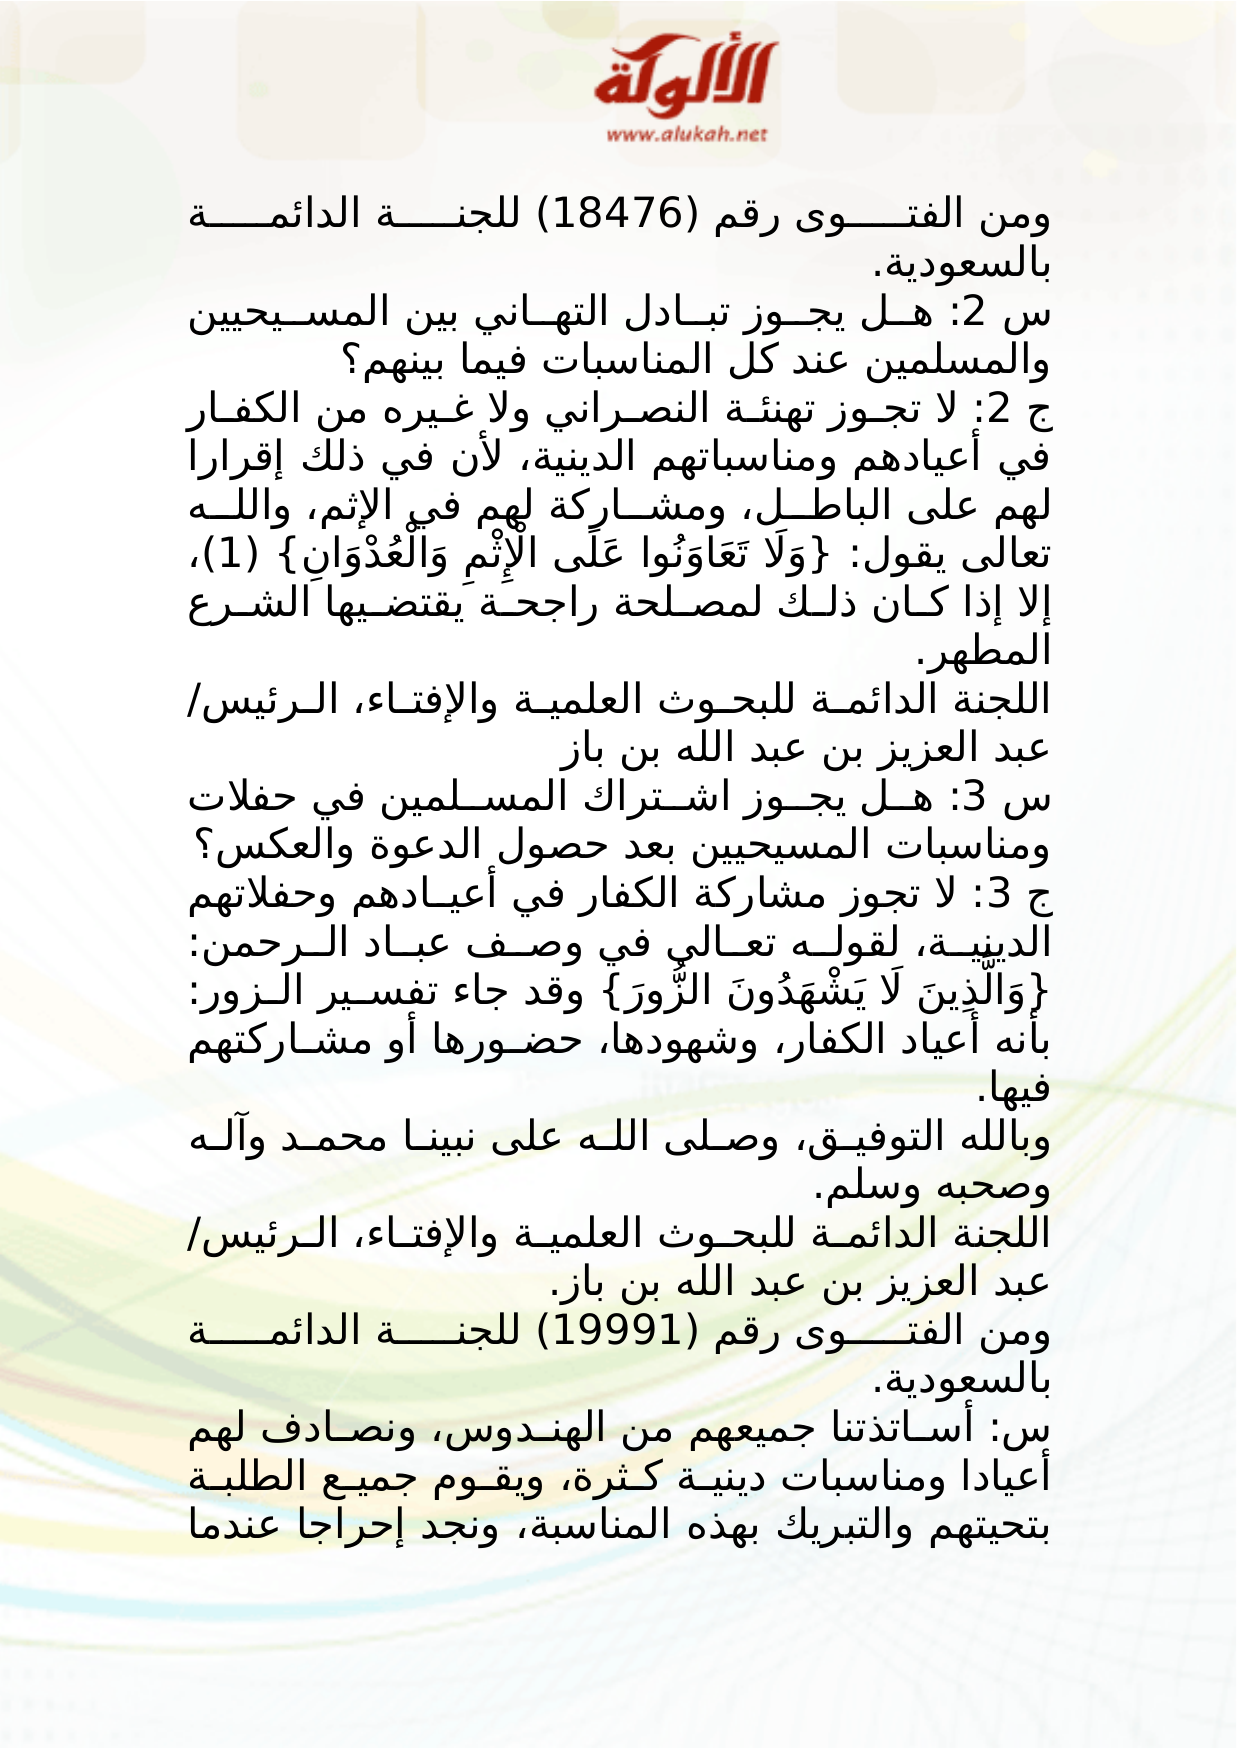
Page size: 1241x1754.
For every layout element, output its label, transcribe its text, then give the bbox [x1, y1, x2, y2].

text ومن الفتوى رقم (18476) للجنة الدائمة بالسعودية. [187, 189, 1053, 286]
text ج 3: لا تجوز مشاركة الكفار في أعيادهم وحفلاتهم الدينية، لقوله تعالى في وصف عباد الرحمن: {وَالَّذِينَ لَا يَشْهَدُونَ الزُّورَ} وقد جاء تفسير الزور: بأنه أعياد الكفار، وشهودها، حضورها أو مشاركتهم فيها. [187, 869, 1053, 1112]
text وبالله التوفيق، وصلى الله على نبينا محمد وآله وصحبه وسلم. [187, 1112, 1053, 1209]
text اللجنة الدائمة للبحوث العلمية والإفتاء، الرئيس/ عبد العزيز بن عبد الله بن باز. [187, 1209, 1053, 1306]
text س 3: هل يجوز اشتراك المسلمين في حفلات ومناسبات المسيحيين بعد حصول الدعوة والعكس؟ [187, 772, 1053, 869]
text ومن الفتوى رقم (19991) للجنة الدائمة بالسعودية. [187, 1306, 1053, 1403]
text س 2: هل يجوز تبادل التهاني بين المسيحيين والمسلمين عند كل المناسبات فيما بينهم؟ [187, 286, 1053, 383]
picture [0, 1, 1237, 1748]
text ج 2: لا تجوز تهنئة النصراني ولا غيره من الكفار في أعيادهم ومناسباتهم الدينية، لأن في ذلك إقرارا لهم على الباطل، ومشاركة لهم في الإثم، والله تعالى يقول: {وَلَا تَعَاوَنُوا عَلَى الْإِثْمِ وَالْعُدْوَانِ} (1)، إلا إذا كان ذلك لمصلحة راجحة يقتضيها الشرع المطهر. [187, 383, 1053, 675]
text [187, 1403, 1053, 1548]
text اللجنة الدائمة للبحوث العلمية والإفتاء، الرئيس/ عبد العزيز بن عبد الله بن باز [187, 675, 1053, 772]
